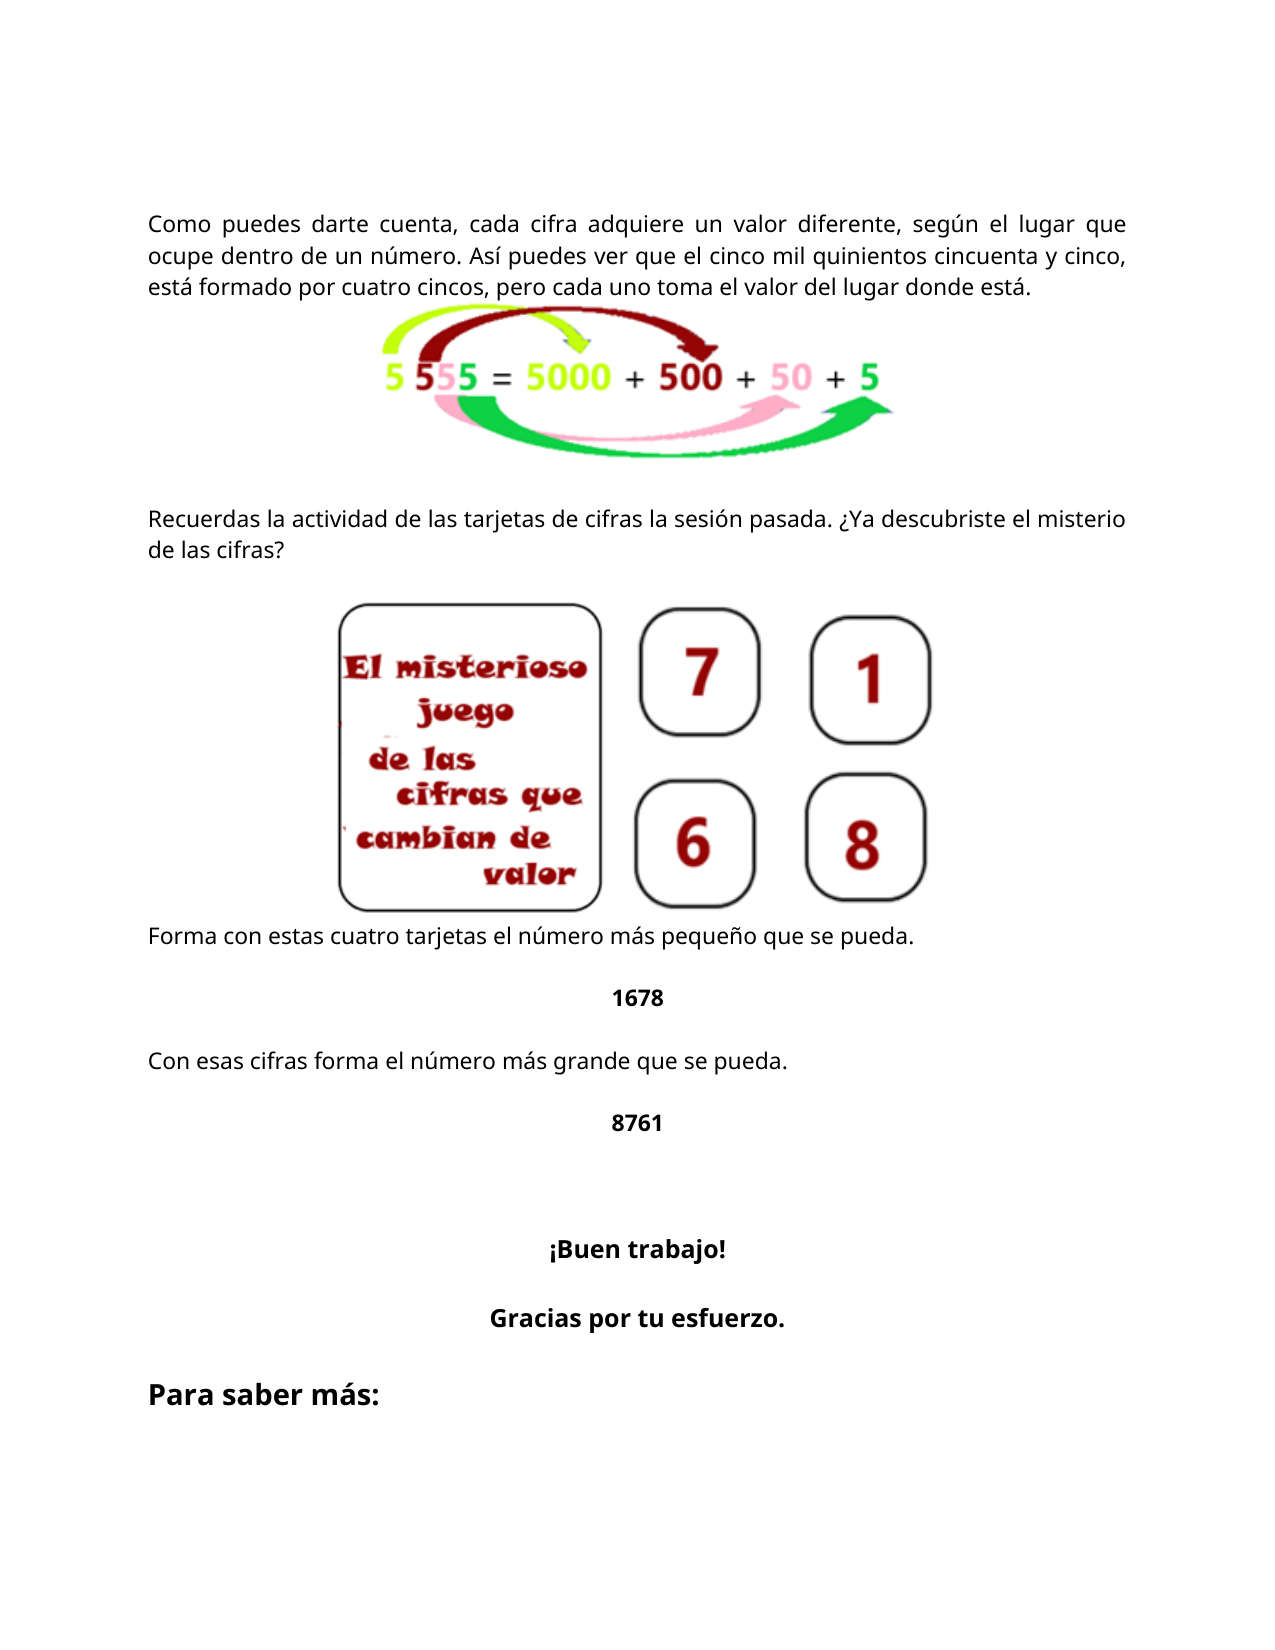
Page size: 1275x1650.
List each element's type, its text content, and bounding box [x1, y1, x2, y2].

text Gracias por tu esfuerzo. [148, 1300, 1127, 1334]
text Forma con estas cuatro tarjetas el número más pequeño que se pueda. [148, 919, 1127, 951]
text Recuerdas la actividad de las tarjetas de cifras la sesión pasada. ¿Ya descubriste el misterio de las cifras? [148, 503, 1127, 565]
text 8761 [148, 1107, 1127, 1138]
text 1678 [148, 982, 1127, 1013]
text Para saber más: [148, 1374, 1127, 1414]
text ¡Buen trabajo! [148, 1232, 1127, 1266]
text Con esas cifras forma el número más grande que se pueda. [148, 1044, 1127, 1076]
text Como puedes darte cuenta, cada cifra adquiere un valor diferente, según el lugar que ocupe dentro de un número. Así puedes ver que el cinco mil quinientos cincuenta y cinco, está formado por cuatro cincos, pero cada uno toma el valor del lugar donde está. [148, 208, 1127, 302]
picture [329, 596, 946, 920]
picture [373, 302, 902, 472]
